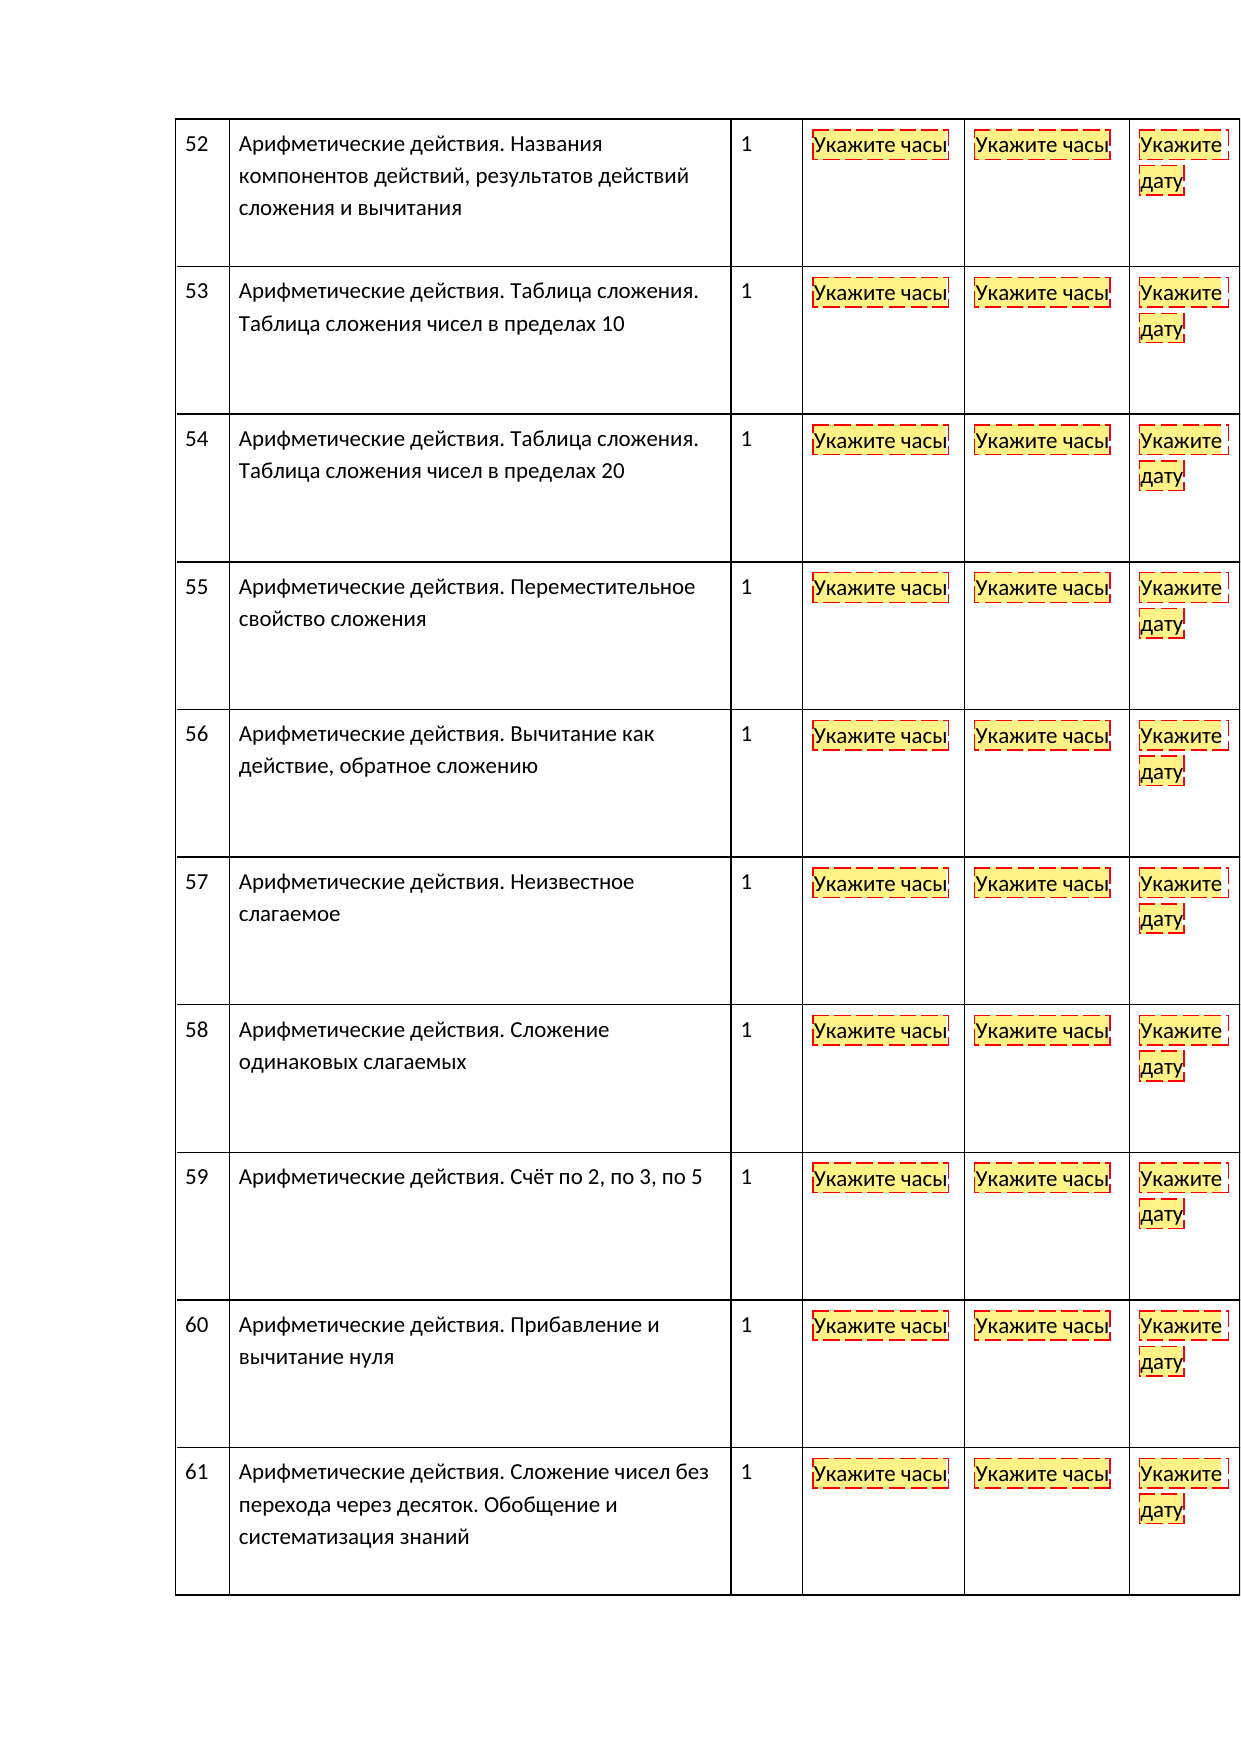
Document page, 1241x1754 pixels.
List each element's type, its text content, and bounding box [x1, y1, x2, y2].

table_cell Укажите часы [803, 415, 964, 561]
table_cell 52 [176, 120, 229, 266]
table_cell 1 [732, 1153, 802, 1299]
table_cell Арифметические действия. Таблица сложения. Таблица сложения чисел в пределах 10 [230, 267, 730, 413]
table_cell Арифметические действия. Сложение одинаковых слагаемых [230, 1005, 730, 1151]
table_cell Укажите часы [803, 1448, 964, 1594]
table_cell 57 [176, 857, 229, 1004]
table_cell Укажите часы [965, 1301, 1129, 1447]
table_cell 1 [732, 120, 802, 266]
table_cell 60 [176, 1300, 229, 1447]
table_cell Укажите часы [965, 415, 1129, 561]
table_cell Арифметические действия. Переместительное свойство сложения [230, 563, 730, 708]
table_cell 1 [732, 1005, 802, 1151]
table_cell Укажите часы [803, 267, 964, 413]
table_cell 1 [732, 1448, 802, 1594]
table_cell Укажите часы [965, 1153, 1129, 1299]
table_cell Укажите дату [1130, 858, 1239, 1004]
table_cell Укажите дату [1130, 1153, 1239, 1299]
table_cell Укажите часы [803, 1153, 964, 1299]
table_cell Арифметические действия. Таблица сложения. Таблица сложения чисел в пределах 20 [230, 415, 730, 561]
table_cell Арифметические действия. Прибавление и вычитание нуля [230, 1301, 730, 1447]
table_cell Укажите часы [965, 267, 1129, 413]
table_cell Арифметические действия. Вычитание как действие, обратное сложению [230, 710, 730, 856]
table_cell Укажите часы [965, 563, 1129, 708]
table_cell Укажите дату [1130, 1448, 1239, 1594]
table_cell 61 [176, 1448, 229, 1594]
table_cell 55 [176, 562, 229, 708]
table_cell 1 [732, 267, 802, 413]
table_cell Укажите часы [965, 858, 1129, 1004]
table_cell Укажите часы [803, 120, 964, 266]
table_cell Арифметические действия. Неизвестное слагаемое [230, 858, 730, 1004]
table_cell 1 [732, 563, 802, 708]
table_cell Арифметические действия. Счёт по 2, по 3, по 5 [230, 1153, 730, 1299]
table_cell Укажите дату [1130, 1005, 1239, 1151]
table_cell Укажите дату [1130, 710, 1239, 856]
table_cell Укажите дату [1130, 415, 1239, 561]
table_cell Укажите дату [1130, 1301, 1239, 1447]
table_cell 1 [732, 858, 802, 1004]
table_cell 1 [732, 710, 802, 856]
table_cell 59 [176, 1153, 229, 1299]
table_cell Укажите часы [965, 710, 1129, 856]
table_cell 58 [176, 1005, 229, 1151]
table_cell Укажите дату [1130, 563, 1239, 708]
table_cell Укажите дату [1130, 267, 1239, 413]
table_cell Укажите часы [803, 710, 964, 856]
table_cell Укажите часы [965, 120, 1129, 266]
table_cell 53 [176, 267, 229, 413]
table_cell Укажите часы [803, 1005, 964, 1151]
table_cell Арифметические действия. Сложение чисел без перехода через десяток. Обобщение и систематизация знаний [230, 1448, 730, 1594]
table_cell Арифметические действия. Названия компонентов действий, результатов действий сложения и вычитания [230, 120, 730, 266]
table_cell Укажите часы [965, 1448, 1129, 1594]
table_cell Укажите дату [1130, 120, 1239, 266]
table_cell Укажите часы [803, 563, 964, 708]
table_cell 56 [176, 710, 229, 856]
table_cell Укажите часы [803, 1301, 964, 1447]
table_cell 54 [176, 414, 229, 561]
table_cell 1 [732, 415, 802, 561]
table_cell Укажите часы [965, 1005, 1129, 1151]
table_cell Укажите часы [803, 858, 964, 1004]
table_cell 1 [732, 1301, 802, 1447]
